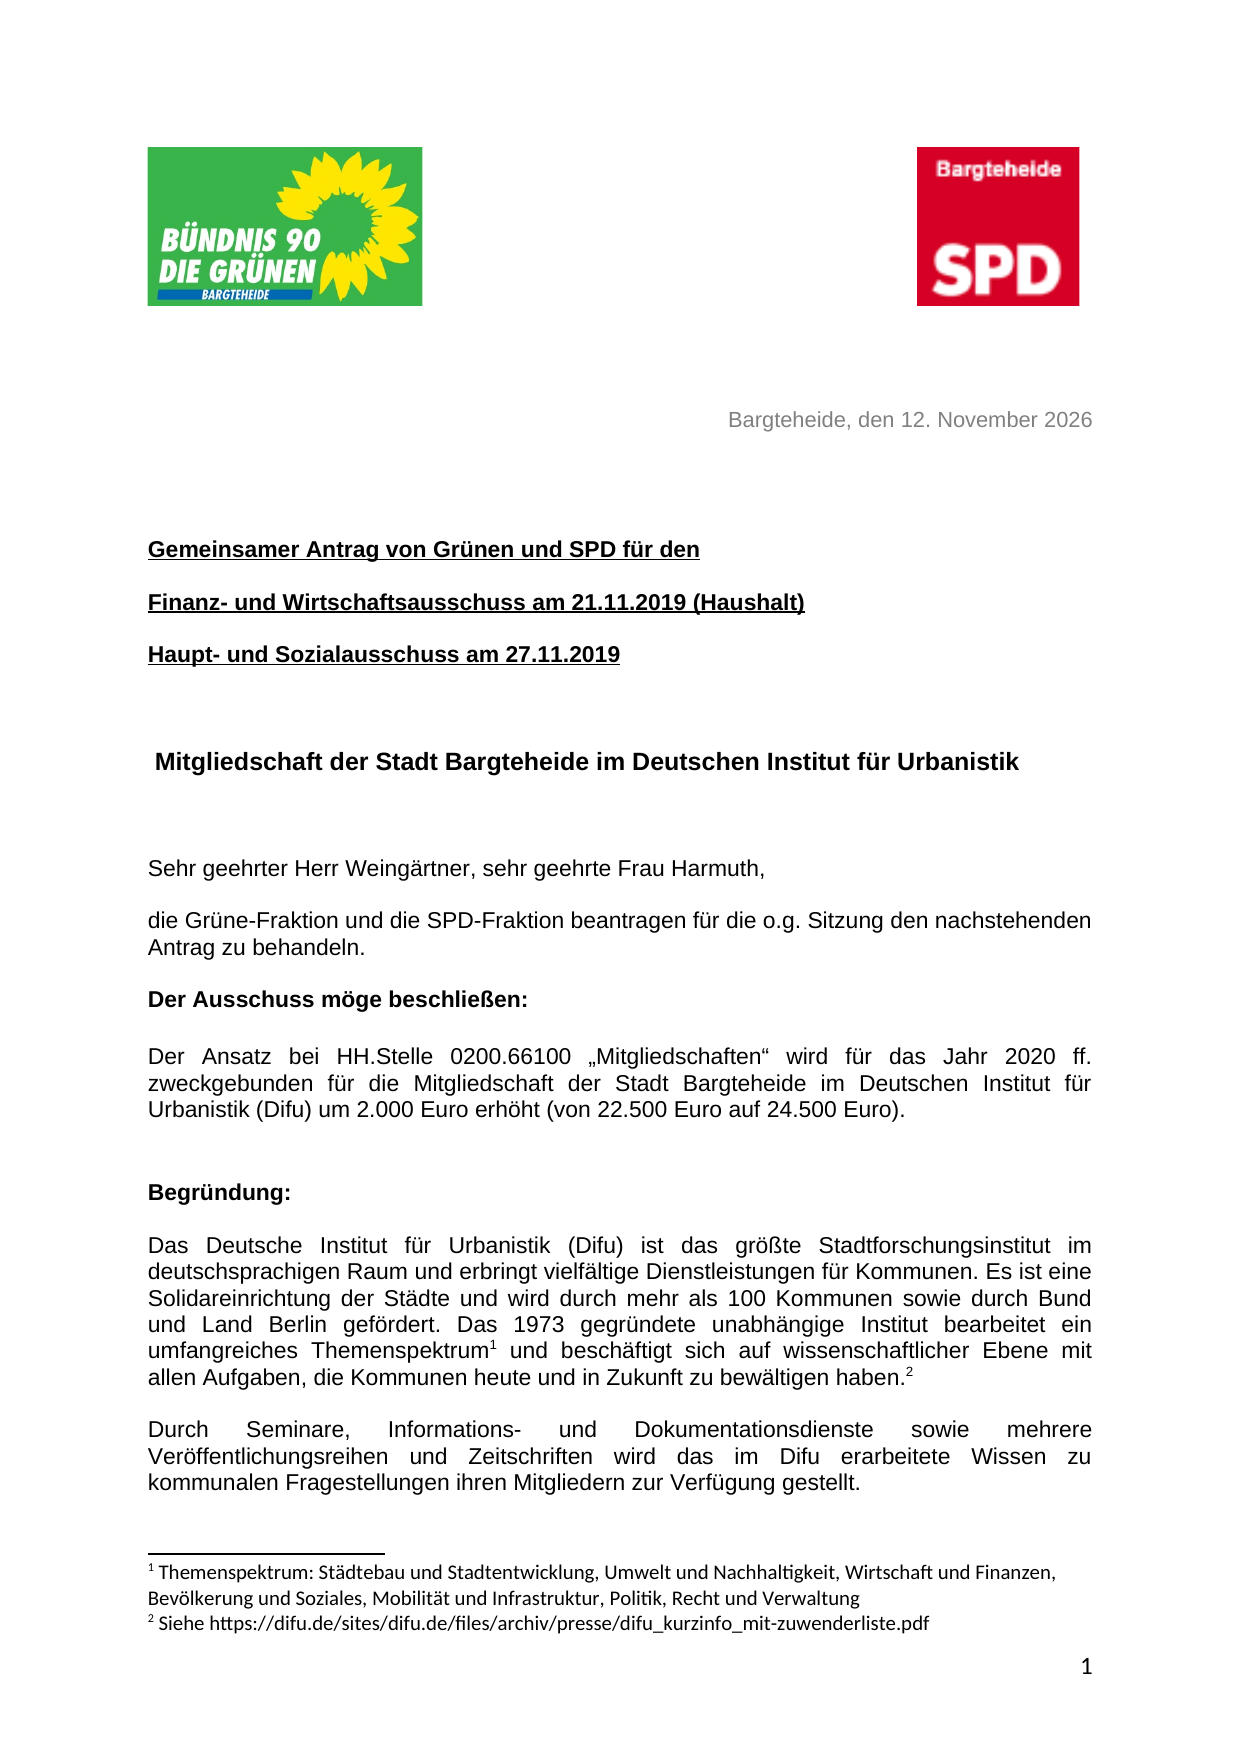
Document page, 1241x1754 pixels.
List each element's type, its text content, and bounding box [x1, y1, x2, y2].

text Haupt- und Sozialausschuss am 27.11.2019 [148, 641, 1093, 668]
text Finanz- und Wirtschaftsausschuss am 21.11.2019 (Haushalt) [148, 589, 1093, 615]
text Das Deutsche Institut für Urbanistik (Difu) ist das größte Stadtforschungsinstitut im deutschsprachigen Raum und erbringt vielfältige Dienstleistungen für Kommunen. Es ist eine Solidareinrichtung der Städte und wird durch mehr als 100 Kommunen sowie durch Bund und Land Berlin gefördert. Das 1973 gegründete unabhängige Institut bearbeitet ein umfangreiches Themenspektrum und beschäftigt sich auf wissenschaftlicher Ebene mit allen Aufgaben, die Kommunen heute und in Zukunft zu bewältigen haben. [148, 1206, 1093, 1390]
text die Grüne-Fraktion und die SPD-Fraktion beantragen für die o.g. Sitzung den nachstehenden Antrag zu behandeln. [148, 907, 1093, 960]
text Begründung: [148, 1179, 1093, 1206]
text Sehr geehrter Herr Weingärtner, sehr geehrte Frau Harmuth, [148, 855, 1093, 881]
picture [917, 147, 1080, 306]
text Durch Seminare, Informations- und Dokumentationsdienste sowie mehrere Veröffentlichungsreihen und Zeitschriften wird das im Difu erarbeitete Wissen zu kommunalen Fragestellungen ihren Mitgliedern zur Verfügung gestellt. [148, 1416, 1093, 1496]
picture [147, 147, 423, 306]
text Mitgliedschaft der Stadt Bargteheide im Deutschen Institut für Urbanistik [148, 694, 1093, 776]
text Der Ansatz bei HH.Stelle 0200.66100 „Mitgliedschaften“ wird für das Jahr 2020 ff. zweckgebunden für die Mitgliedschaft der Stadt Bargteheide im Deutschen Institut für Urbanistik (Difu) um 2.000 Euro erhöht (von 22.500 Euro auf 24.500 Euro). [148, 1043, 1093, 1122]
text Gemeinsamer Antrag von Grünen und SPD für den [148, 536, 1093, 562]
text Bargteheide, den 7. November 2019 [148, 407, 1093, 432]
text Der Ausschuss möge beschließen: [148, 986, 1093, 1013]
